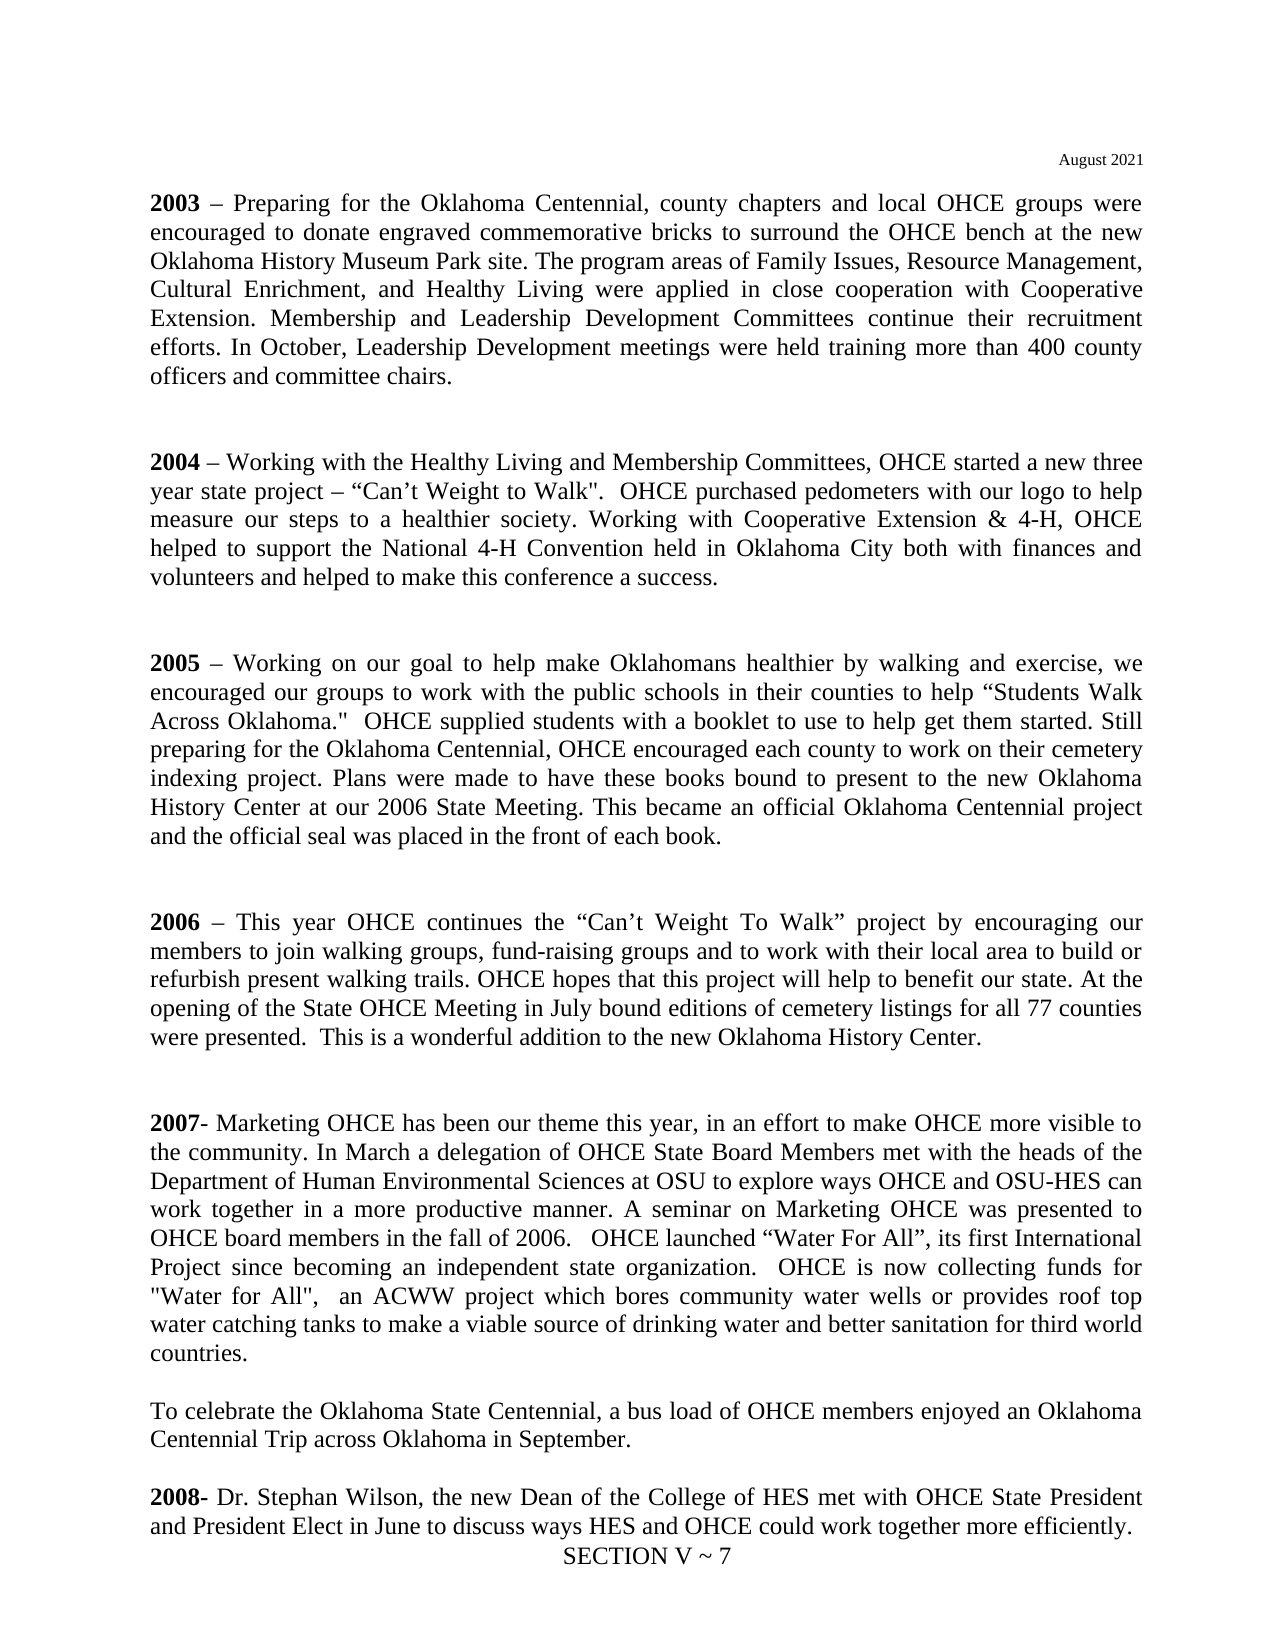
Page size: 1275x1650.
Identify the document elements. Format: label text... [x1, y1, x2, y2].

text 2007- Marketing OHCE has been our theme this year, in an effort to make OHCE more visible to the community. In March a delegation of OHCE State Board Members met with the heads of the Department of Human Environmental Sciences at OSU to explore ways OHCE and OSU-HES can work together in a more productive manner. A seminar on Marketing OHCE was presented to OHCE board members in the fall of 2006. OHCE launched “Water For All”, its first International Project since becoming an independent state organization. OHCE is now collecting funds for "Water for All", an ACWW project which bores community water wells or provides roof top water catching tanks to make a viable source of drinking water and better sanitation for third world countries. [150, 1108, 1144, 1367]
text 2008- Dr. Stephan Wilson, the new Dean of the College of HES met with OHCE State President and President Elect in June to discuss ways HES and OHCE could work together more efficiently. [150, 1482, 1144, 1539]
text 2003 – Preparing for the Oklahoma Centennial, county chapters and local OHCE groups were encouraged to donate engraved commemorative bricks to surround the OHCE bench at the new Oklahoma History Museum Park site. The program areas of Family Issues, Resource Management, Cultural Enrichment, and Healthy Living were applied in close cooperation with Cooperative Extension. Membership and Leadership Development Committees continue their recruitment efforts. In October, Leadership Development meetings were held training more than 400 county officers and committee chairs. [150, 188, 1144, 389]
text To celebrate the Oklahoma State Centennial, a bus load of OHCE members enjoyed an Oklahoma Centennial Trip across Oklahoma in September. [150, 1396, 1144, 1453]
text 2006 – This year OHCE continues the “Can’t Weight To Walk” project by encouraging our members to join walking groups, fund-raising groups and to work with their local area to build or refurbish present walking trails. OHCE hopes that this project will help to benefit our state. At the opening of the State OHCE Meeting in July bound editions of cemetery listings for all 77 counties were presented. This is a wonderful addition to the new Oklahoma History Center. [150, 907, 1144, 1051]
text 2005 – Working on our goal to help make Oklahomans healthier by walking and exercise, we encouraged our groups to work with the public schools in their counties to help “Students Walk Across Oklahoma." OHCE supplied students with a booklet to use to help get them started. Still preparing for the Oklahoma Centennial, OHCE encouraged each county to work on their cemetery indexing project. Plans were made to have these books bound to present to the new Oklahoma History Center at our 2006 State Meeting. This became an official Oklahoma Centennial project and the official seal was placed in the front of each book. [150, 648, 1144, 849]
text 2004 – Working with the Healthy Living and Membership Committees, OHCE started a new three year state project – “Can’t Weight to Walk". OHCE purchased pedometers with our logo to help measure our steps to a healthier society. Working with Cooperative Extension & 4-H, OHCE helped to support the National 4-H Convention held in Oklahoma City both with finances and volunteers and helped to make this conference a success. [150, 447, 1144, 591]
